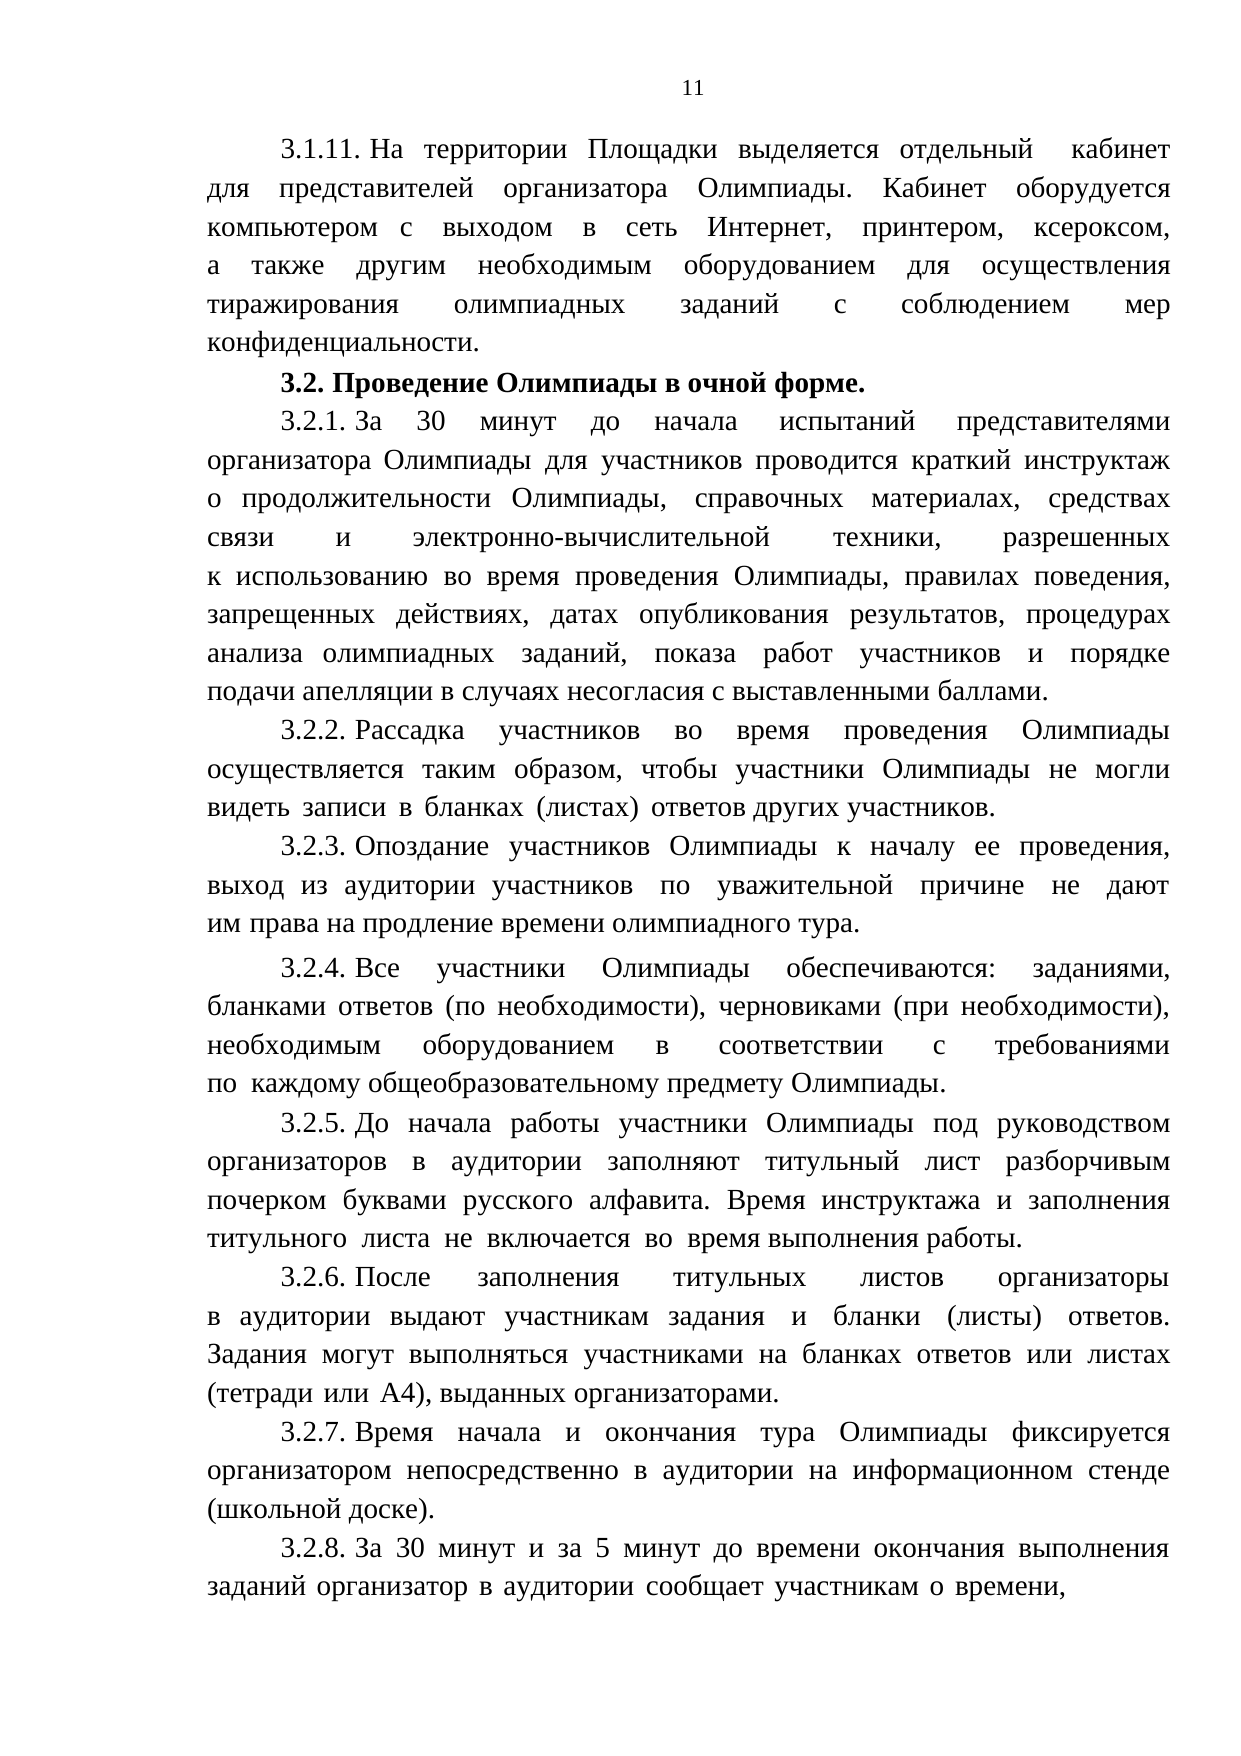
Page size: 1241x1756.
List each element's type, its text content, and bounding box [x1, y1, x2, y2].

list После заполнения титульных листов организаторы в аудитории выдают участникам задания и бланки (листы) ответов. Задания могут выполняться участниками на бланках ответов или листах (тетради или А4), выданных организаторами. [207, 1259, 1171, 1408]
list За 30 минут до начала испытаний представителями организатора Олимпиады для участников проводится краткий инструктаж о продолжительности Олимпиады, справочных материалах, средствах связи и электронно-вычислительной техники, разрешенных к использованию во время проведения Олимпиады, правилах поведения, запрещенных действиях, датах опубликования результатов, процедурах анализа олимпиадных заданий, показа работ участников и порядке подачи апелляции в случаях несогласия с выставленными баллами. [207, 403, 1171, 707]
list Рассадка участников во время проведения Олимпиады осуществляется таким образом, чтобы участники Олимпиады не могли видеть записи в бланках (листах) ответов других участников. [207, 712, 1170, 823]
list Время начала и окончания тура Олимпиады фиксируется организатором непосредственно в аудитории на информационном стенде (школьной доске). [207, 1414, 1170, 1524]
list На территории Площадки выделяется отдельный кабинет для представителей организатора Олимпиады. Кабинет оборудуется компьютером с выходом в сеть Интернет, принтером, ксероксом, а также другим необходимым оборудованием для осуществления тиражирования олимпиадных заданий с соблюдением мер конфиденциальности. [207, 132, 1171, 358]
list Все участники Олимпиады обеспечиваются: заданиями, бланками ответов (по необходимости), черновиками (при необходимости), необходимым оборудованием в соответствии с требованиями по каждому общеобразовательному предмету Олимпиады. [207, 950, 1171, 1099]
list Опоздание участников Олимпиады к началу ее проведения, выход из аудитории участников по уважительной причине не дают им права на продление времени олимпиадного тура. [207, 828, 1171, 939]
list До начала работы участники Олимпиады под руководством организаторов в аудитории заполняют титульный лист разборчивым почерком буквами русского алфавита. Время инструктажа и заполнения титульного листа не включается во время выполнения работы. [207, 1105, 1171, 1254]
subtitle Проведение Олимпиады в очной форме. [280, 365, 1209, 398]
list За 30 минут и за 5 минут до времени окончания выполнения заданий организатор в аудитории сообщает участникам о времени, [207, 1530, 1170, 1602]
